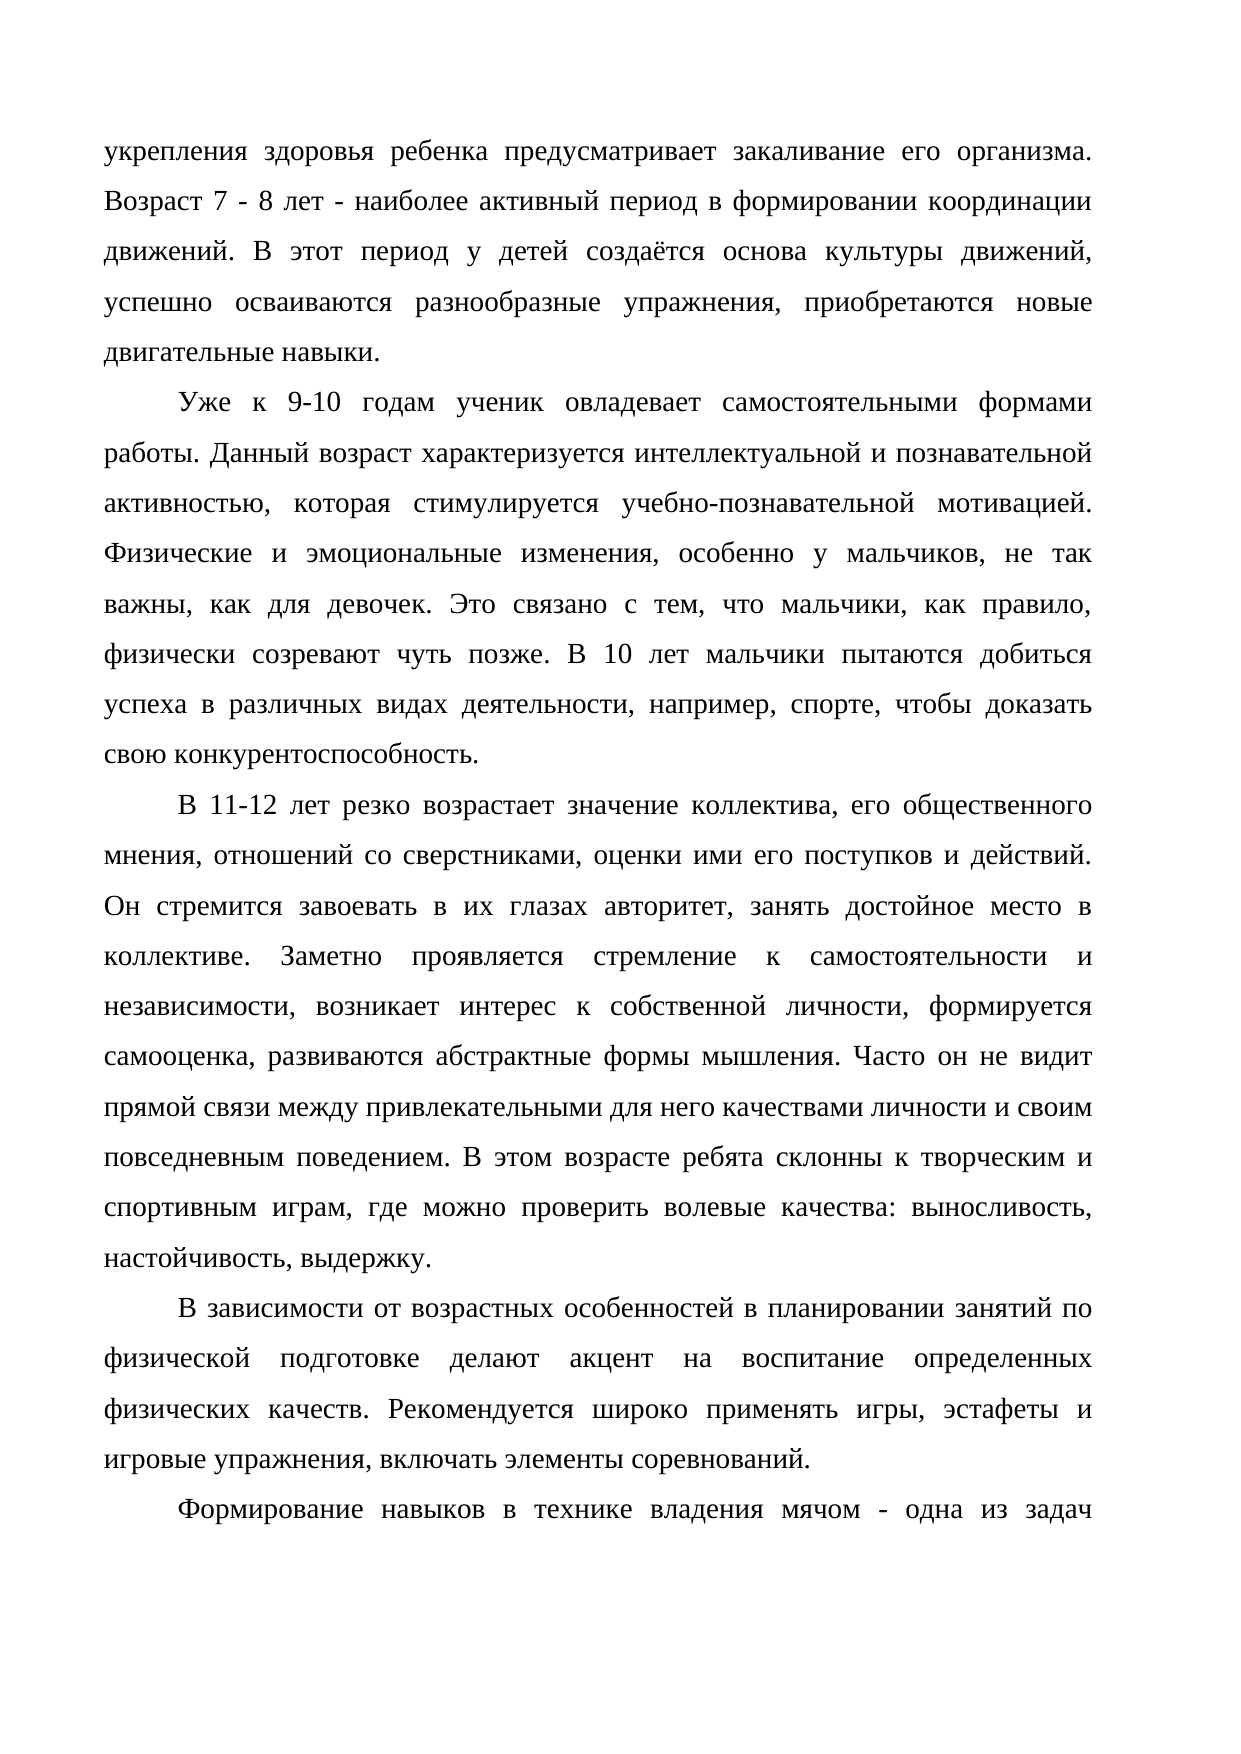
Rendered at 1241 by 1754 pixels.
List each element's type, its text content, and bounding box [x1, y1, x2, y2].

text В зависимости от возрастных особенностей в планировании занятий по физической подготовке делают акцент на воспитание определенных физических качеств. Рекомендуется широко применять игры, эстафеты и игровые упражнения, включать элементы соревнований. [103, 1290, 1093, 1474]
text Уже к 9-10 годам ученик овладевает самостоятельными формами работы. Данный возраст характеризуется интеллектуальной и познавательной активностью, которая стимулируется учебно-познавательной мотивацией. Физические и эмоциональные изменения, особенно у мальчиков, не так важны, как для девочек. Это связано с тем, что мальчики, как правило, физически созревают чуть позже. В 10 лет мальчики пытаются добиться успеха в различных видах деятельности, например, спорте, чтобы доказать свою конкурентоспособность. [103, 384, 1093, 770]
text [118, 1491, 1093, 1525]
text В 11-12 лет резко возрастает значение коллектива, его общественного мнения, отношений со сверстниками, оценки ими его поступков и действий. Он стремится завоевать в их глазах авторитет, занять достойное место в коллективе. Заметно проявляется стремление к самостоятельности и независимости, возникает интерес к собственной личности, формируется самооценка, развиваются абстрактные формы мышления. Часто он не видит прямой связи между привлекательными для него качествами личности и своим повседневным поведением. В этом возрасте ребята склонны к творческим и спортивным играм, где можно проверить волевые качества: выносливость, настойчивость, выдержку. [103, 787, 1093, 1273]
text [103, 133, 1093, 368]
